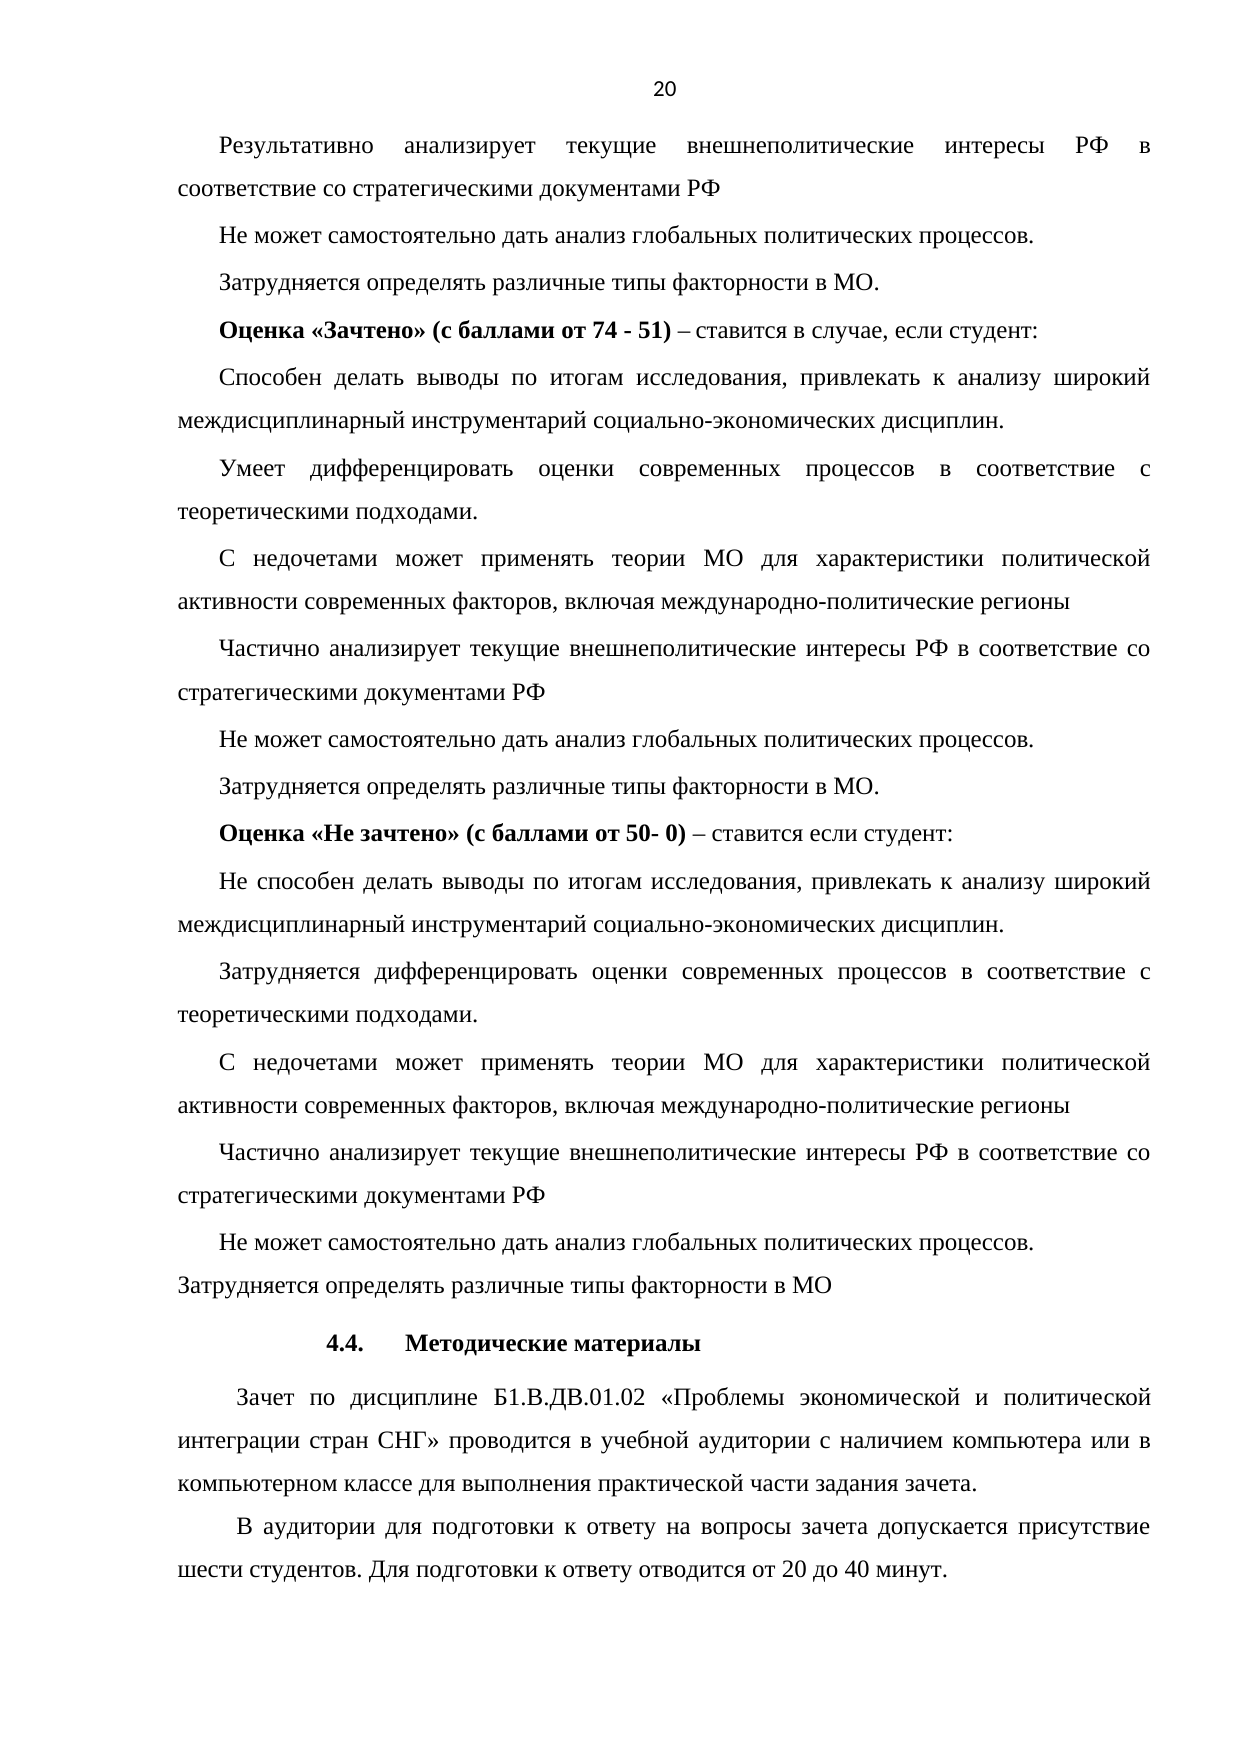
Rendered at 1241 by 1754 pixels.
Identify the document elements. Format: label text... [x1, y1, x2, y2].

text Зачет по дисциплине Б1.В.ДВ.01.02 «Проблемы экономической и политической интеграции стран СНГ» проводится в учебной аудитории с наличием компьютера или в компьютерном классе для выполнения практической части задания зачета. [177, 1382, 1152, 1497]
text Затрудняется дифференцировать оценки современных процессов в соответствие с теоретическими подходами. [177, 956, 1152, 1028]
text Не может самостоятельно дать анализ глобальных политических процессов. [177, 724, 1152, 753]
list Методические материалы [326, 1328, 1152, 1357]
text Не способен делать выводы по итогам исследования, привлекать к анализу широкий междисциплинарный инструментарий социально-экономических дисциплин. [177, 866, 1152, 938]
text С недочетами может применять теории МО для характеристики политической активности современных факторов, включая международно-политические регионы [177, 543, 1152, 615]
text С недочетами может применять теории МО для характеристики политической активности современных факторов, включая международно-политические регионы [177, 1047, 1152, 1118]
text Умеет дифференцировать оценки современных процессов в соответствие с теоретическими подходами. [177, 453, 1152, 524]
text Затрудняется определять различные типы факторности в МО. [177, 771, 1152, 800]
text Не может самостоятельно дать анализ глобальных политических процессов. [177, 220, 1152, 249]
text Частично анализирует текущие внешнеполитические интересы РФ в соответствие со стратегическими документами РФ [177, 1137, 1152, 1209]
text Способен делать выводы по итогам исследования, привлекать к анализу широкий междисциплинарный инструментарий социально-экономических дисциплин. [177, 362, 1152, 434]
text Результативно анализирует текущие внешнеполитические интересы РФ в соответствие со стратегическими документами РФ [177, 130, 1152, 202]
text Не может самостоятельно дать анализ глобальных политических процессов. [177, 1227, 1152, 1256]
text В аудитории для подготовки к ответу на вопросы зачета допускается присутствие шести студентов. Для подготовки к ответу отводится от 20 до 40 минут. [177, 1511, 1152, 1583]
text Частично анализирует текущие внешнеполитические интересы РФ в соответствие со стратегическими документами РФ [177, 633, 1152, 705]
text Оценка «Не зачтено» (с баллами от 50- 0) – ставится если студент: [177, 818, 1152, 847]
text Затрудняется определять различные типы факторности в МО [177, 1271, 1152, 1299]
text Оценка «Зачтено» (с баллами от 74 - 51) – ставится в случае, если студент: [177, 315, 1152, 343]
text Затрудняется определять различные типы факторности в МО. [177, 267, 1152, 296]
